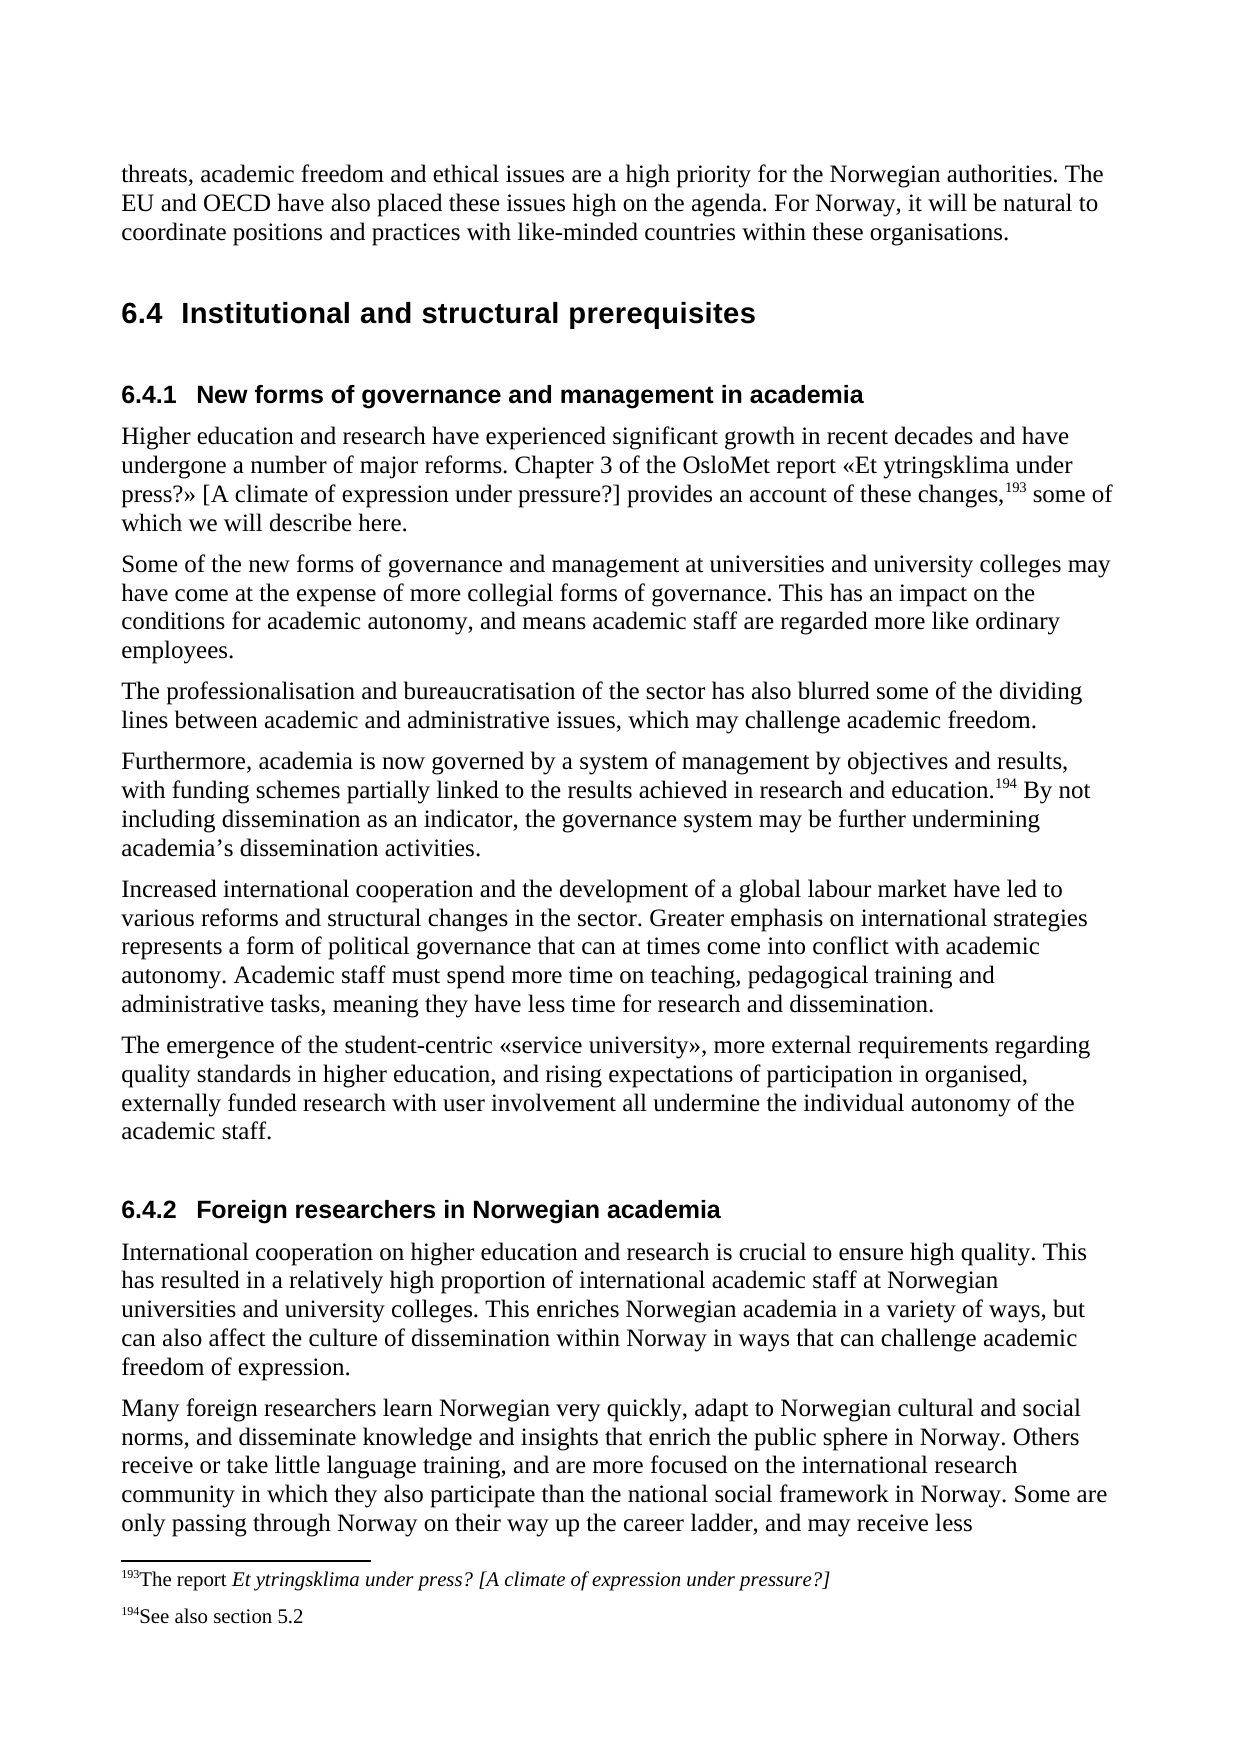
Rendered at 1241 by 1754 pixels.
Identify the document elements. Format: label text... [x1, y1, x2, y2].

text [121, 159, 1119, 246]
text Higher education and research have experienced significant growth in recent decades and have undergone a number of major reforms. Chapter 3 of the OsloMet report «Et ytringsklima under press?» [A climate of expression under pressure?] provides an account of these changes, some of which we will describe here. [121, 421, 1119, 536]
text The professionalisation and bureaucratisation of the sector has also blurred some of the dividing lines between academic and administrative issues, which may challenge academic freedom. [121, 676, 1119, 734]
subtitle Institutional and structural prerequisites [121, 296, 1119, 329]
subtitle Foreign researchers in Norwegian academia [121, 1195, 1119, 1224]
text Some of the new forms of governance and management at universities and university colleges may have come at the expense of more collegial forms of governance. This has an impact on the conditions for academic autonomy, and means academic staff are regarded more like ordinary employees. [121, 549, 1119, 664]
text Furthermore, academia is now governed by a system of management by objectives and results, with funding schemes partially linked to the results achieved in research and education. By not including dissemination as an indicator, the governance system may be further undermining academia’s dissemination activities. [121, 746, 1119, 861]
text The emergence of the student-centric «service university», more external requirements regarding quality standards in higher education, and rising expectations of participation in organised, externally funded research with user involvement all undermine the individual autonomy of the academic staff. [121, 1030, 1119, 1145]
text International cooperation on higher education and research is crucial to ensure high quality. This has resulted in a relatively high proportion of international academic staff at Norwegian universities and university colleges. This enriches Norwegian academia in a variety of ways, but can also affect the culture of dissemination within Norway in ways that can challenge academic freedom of expression. [121, 1237, 1119, 1380]
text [121, 1393, 1119, 1537]
text Increased international cooperation and the development of a global labour market have led to various reforms and structural changes in the sector. Greater emphasis on international strategies represents a form of political governance that can at times come into conflict with academic autonomy. Academic staff must spend more time on teaching, pedagogical training and administrative tasks, meaning they have less time for research and dissemination. [121, 874, 1119, 1018]
subtitle New forms of governance and management in academia [121, 380, 1119, 409]
